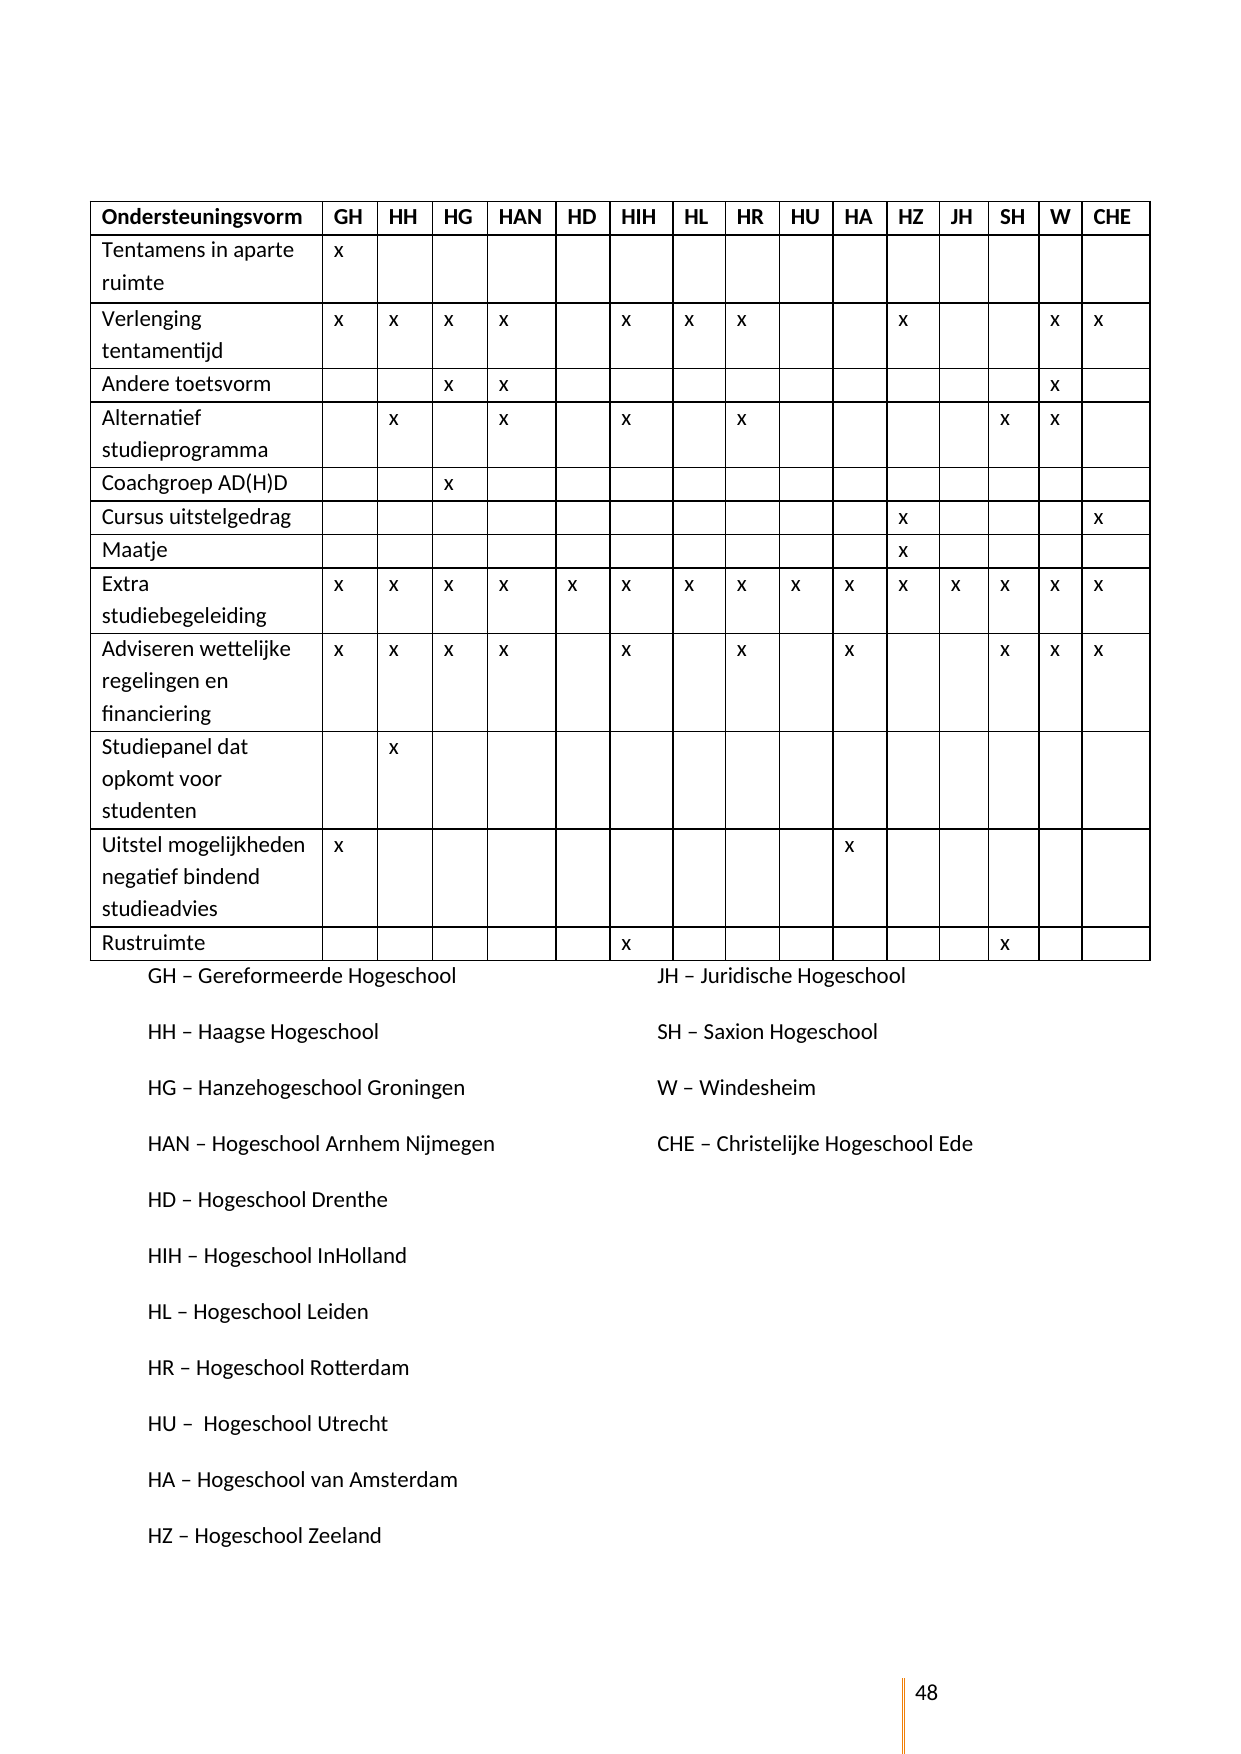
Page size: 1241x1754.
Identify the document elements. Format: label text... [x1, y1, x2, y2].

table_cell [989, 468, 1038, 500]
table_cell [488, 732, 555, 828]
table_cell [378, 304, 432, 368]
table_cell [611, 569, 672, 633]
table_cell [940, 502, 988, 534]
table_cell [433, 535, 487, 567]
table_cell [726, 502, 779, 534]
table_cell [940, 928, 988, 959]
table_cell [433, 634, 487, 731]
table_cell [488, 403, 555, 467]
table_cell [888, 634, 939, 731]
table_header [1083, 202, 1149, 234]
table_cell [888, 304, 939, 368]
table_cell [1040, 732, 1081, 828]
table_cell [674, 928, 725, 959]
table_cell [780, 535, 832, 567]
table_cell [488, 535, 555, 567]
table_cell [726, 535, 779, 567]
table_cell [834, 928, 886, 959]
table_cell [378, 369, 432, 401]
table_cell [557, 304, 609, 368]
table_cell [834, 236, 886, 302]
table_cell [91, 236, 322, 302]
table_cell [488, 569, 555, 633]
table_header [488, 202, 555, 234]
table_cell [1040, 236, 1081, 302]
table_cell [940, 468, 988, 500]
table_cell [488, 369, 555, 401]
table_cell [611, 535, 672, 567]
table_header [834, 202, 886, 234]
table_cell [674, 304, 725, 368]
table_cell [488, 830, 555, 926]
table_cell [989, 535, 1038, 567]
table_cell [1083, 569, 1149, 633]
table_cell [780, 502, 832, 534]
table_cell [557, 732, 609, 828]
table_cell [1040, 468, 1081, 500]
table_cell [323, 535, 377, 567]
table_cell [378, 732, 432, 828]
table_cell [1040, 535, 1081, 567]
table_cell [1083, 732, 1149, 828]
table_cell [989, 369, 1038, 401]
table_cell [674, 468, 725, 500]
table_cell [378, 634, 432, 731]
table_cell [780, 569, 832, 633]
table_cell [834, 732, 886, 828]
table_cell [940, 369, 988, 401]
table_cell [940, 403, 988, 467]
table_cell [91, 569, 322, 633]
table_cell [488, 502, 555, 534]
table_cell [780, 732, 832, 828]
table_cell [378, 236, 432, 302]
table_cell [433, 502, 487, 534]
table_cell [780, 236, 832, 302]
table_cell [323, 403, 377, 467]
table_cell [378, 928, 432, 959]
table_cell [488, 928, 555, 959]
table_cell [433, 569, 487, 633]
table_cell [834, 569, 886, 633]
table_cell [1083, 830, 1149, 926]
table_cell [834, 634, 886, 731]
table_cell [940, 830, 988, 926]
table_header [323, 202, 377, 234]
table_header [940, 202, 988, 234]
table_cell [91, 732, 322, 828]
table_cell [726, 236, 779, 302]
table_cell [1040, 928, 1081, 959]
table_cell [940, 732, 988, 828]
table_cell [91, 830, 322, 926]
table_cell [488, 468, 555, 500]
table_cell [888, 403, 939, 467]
text HD – Hogeschool Drenthe [148, 1185, 583, 1241]
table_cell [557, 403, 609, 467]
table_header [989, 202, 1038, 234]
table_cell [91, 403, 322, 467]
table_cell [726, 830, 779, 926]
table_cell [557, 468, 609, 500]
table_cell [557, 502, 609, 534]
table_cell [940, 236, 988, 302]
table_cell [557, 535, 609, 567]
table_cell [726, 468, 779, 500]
text HIH – Hogeschool InHolland HL – Hogeschool Leiden [148, 1241, 583, 1353]
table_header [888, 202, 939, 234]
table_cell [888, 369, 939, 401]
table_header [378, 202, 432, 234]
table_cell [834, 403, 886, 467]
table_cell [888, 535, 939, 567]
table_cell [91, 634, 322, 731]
text HA – Hogeschool van Amsterdam [148, 1466, 583, 1522]
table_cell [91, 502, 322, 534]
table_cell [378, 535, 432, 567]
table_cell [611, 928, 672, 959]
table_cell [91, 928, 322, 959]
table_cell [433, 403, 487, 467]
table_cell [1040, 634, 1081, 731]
text HG – Hanzehogeschool Groningen [148, 1073, 583, 1129]
text GH – Gereformeerde Hogeschool [148, 961, 583, 1017]
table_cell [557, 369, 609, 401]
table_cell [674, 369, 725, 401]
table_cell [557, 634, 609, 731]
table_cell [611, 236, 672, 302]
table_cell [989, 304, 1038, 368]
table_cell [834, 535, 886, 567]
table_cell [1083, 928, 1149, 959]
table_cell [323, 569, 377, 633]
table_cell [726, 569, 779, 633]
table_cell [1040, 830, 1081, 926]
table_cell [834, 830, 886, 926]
text HH – Haagse Hogeschool [148, 1017, 583, 1073]
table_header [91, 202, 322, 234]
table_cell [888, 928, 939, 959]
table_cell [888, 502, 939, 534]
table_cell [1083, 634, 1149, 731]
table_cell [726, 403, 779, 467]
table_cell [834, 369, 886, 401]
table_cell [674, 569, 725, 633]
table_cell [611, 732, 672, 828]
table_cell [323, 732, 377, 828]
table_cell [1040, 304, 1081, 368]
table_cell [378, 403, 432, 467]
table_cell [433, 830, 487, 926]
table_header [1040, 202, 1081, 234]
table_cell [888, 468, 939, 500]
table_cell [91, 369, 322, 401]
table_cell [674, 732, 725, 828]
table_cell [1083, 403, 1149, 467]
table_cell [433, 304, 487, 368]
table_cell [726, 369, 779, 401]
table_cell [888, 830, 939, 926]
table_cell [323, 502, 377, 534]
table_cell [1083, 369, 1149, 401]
text HAN – Hogeschool Arnhem Nijmegen [148, 1129, 583, 1185]
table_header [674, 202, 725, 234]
text HZ – Hogeschool Zeeland [148, 1522, 583, 1578]
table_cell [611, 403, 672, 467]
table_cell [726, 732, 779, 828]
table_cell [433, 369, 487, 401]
text CHE – Christelijke Hogeschool Ede [657, 1129, 1093, 1157]
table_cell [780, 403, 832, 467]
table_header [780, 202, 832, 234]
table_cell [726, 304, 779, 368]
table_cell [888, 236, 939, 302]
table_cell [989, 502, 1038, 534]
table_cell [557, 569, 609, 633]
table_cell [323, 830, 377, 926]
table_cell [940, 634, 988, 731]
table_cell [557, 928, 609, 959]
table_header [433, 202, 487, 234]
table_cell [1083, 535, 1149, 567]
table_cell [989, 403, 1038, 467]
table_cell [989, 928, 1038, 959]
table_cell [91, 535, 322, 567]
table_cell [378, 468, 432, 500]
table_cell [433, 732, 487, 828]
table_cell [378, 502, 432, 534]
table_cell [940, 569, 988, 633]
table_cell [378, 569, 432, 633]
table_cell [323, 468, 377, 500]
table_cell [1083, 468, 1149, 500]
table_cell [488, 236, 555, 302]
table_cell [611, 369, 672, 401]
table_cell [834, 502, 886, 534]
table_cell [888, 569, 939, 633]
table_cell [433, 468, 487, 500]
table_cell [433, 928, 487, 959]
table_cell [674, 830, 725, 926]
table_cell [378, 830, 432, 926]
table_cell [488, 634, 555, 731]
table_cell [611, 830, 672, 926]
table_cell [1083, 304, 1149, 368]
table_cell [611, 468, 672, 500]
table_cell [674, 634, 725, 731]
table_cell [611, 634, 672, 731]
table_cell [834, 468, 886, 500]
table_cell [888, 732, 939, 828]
text HR – Hogeschool Rotterdam HU – Hogeschool Utrecht [148, 1353, 583, 1466]
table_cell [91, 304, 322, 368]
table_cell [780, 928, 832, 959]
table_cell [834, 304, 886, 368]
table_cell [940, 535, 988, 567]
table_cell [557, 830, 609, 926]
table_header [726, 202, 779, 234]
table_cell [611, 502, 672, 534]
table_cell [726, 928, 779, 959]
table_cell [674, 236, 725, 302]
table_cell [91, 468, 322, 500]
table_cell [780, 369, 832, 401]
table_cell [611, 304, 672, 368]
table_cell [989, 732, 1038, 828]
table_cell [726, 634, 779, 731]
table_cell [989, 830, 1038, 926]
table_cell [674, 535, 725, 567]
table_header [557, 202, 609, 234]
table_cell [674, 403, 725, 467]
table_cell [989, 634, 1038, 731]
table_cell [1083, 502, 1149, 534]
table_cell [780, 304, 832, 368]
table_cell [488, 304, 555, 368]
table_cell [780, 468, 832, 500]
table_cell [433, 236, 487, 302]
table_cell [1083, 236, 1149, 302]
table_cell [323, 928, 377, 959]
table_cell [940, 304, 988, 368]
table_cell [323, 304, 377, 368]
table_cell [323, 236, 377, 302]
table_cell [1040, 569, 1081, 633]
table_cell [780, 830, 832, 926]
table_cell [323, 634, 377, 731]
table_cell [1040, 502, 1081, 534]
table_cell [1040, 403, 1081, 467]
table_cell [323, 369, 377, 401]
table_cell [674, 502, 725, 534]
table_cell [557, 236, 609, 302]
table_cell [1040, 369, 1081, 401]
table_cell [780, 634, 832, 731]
text JH – Juridische Hogeschool [657, 961, 1093, 1017]
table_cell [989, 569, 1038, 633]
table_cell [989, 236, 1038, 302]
text SH – Saxion Hogeschool W – Windesheim [657, 1017, 1093, 1129]
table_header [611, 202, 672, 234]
